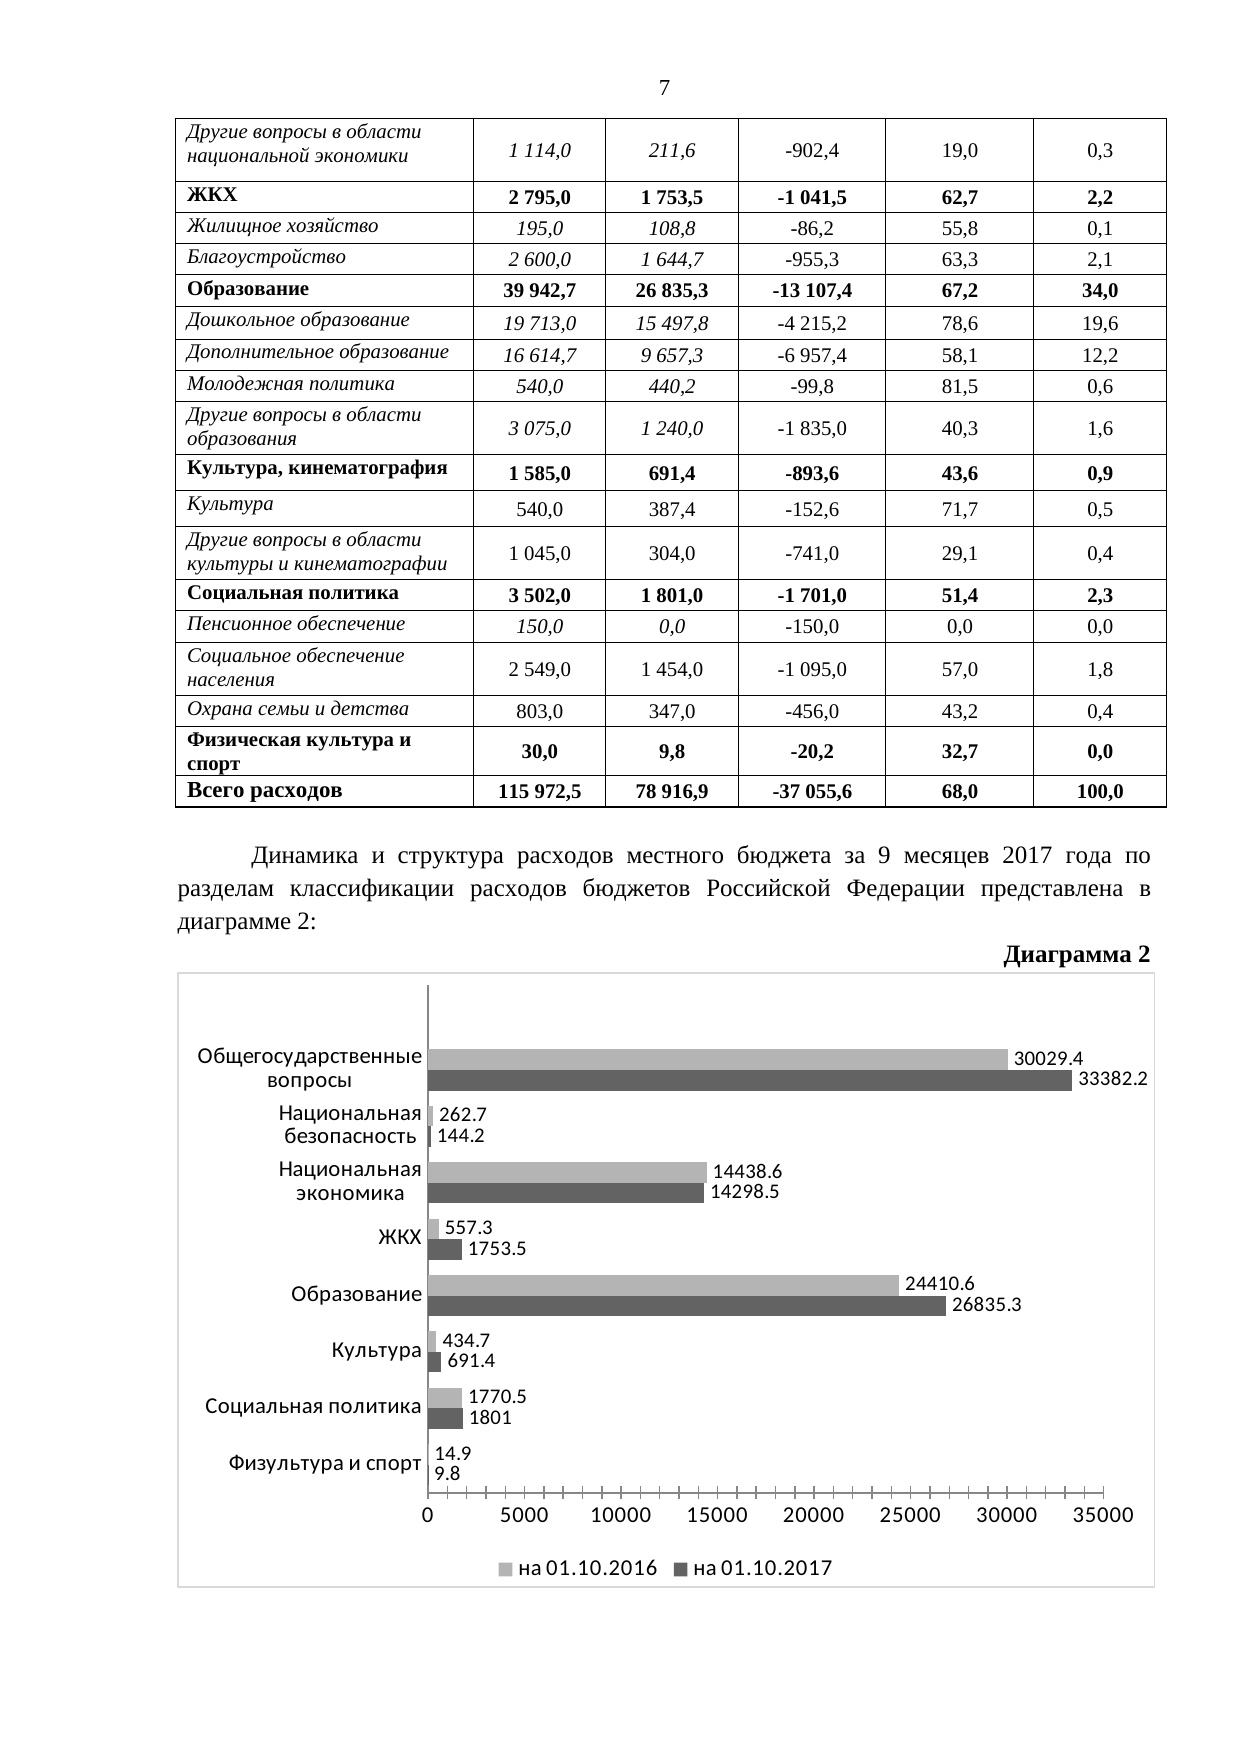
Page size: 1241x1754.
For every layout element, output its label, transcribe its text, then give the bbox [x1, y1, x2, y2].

table_cell 1 801,0 [606, 580, 738, 610]
table_cell 51,4 [886, 580, 1033, 610]
table_cell 691,4 [606, 455, 738, 490]
table_cell 9 657,3 [606, 340, 738, 370]
table_cell 0,1 [1034, 213, 1166, 243]
table_cell Дошкольное образование [176, 307, 473, 338]
table_cell 30,0 [474, 727, 605, 775]
table_cell -152,6 [739, 491, 885, 526]
table_cell -1 041,5 [739, 182, 885, 212]
table_cell 2,2 [1034, 182, 1166, 212]
table_cell 55,8 [886, 213, 1033, 243]
table_cell Молодежная политика [176, 371, 473, 401]
table_cell 32,7 [886, 727, 1033, 775]
table_cell 1,6 [1034, 402, 1166, 454]
table_cell Дополнительное образование [176, 340, 473, 370]
table_cell 3 075,0 [474, 402, 605, 454]
table_cell 0,0 [886, 611, 1033, 642]
table_cell 1,8 [1034, 643, 1166, 695]
table_cell Пенсионное обеспечение [176, 611, 473, 642]
table_cell -1 835,0 [739, 402, 885, 454]
table_cell 0,3 [1034, 119, 1166, 181]
table_cell -4 215,2 [739, 307, 885, 338]
table_cell 0,4 [1034, 527, 1166, 579]
table_cell 34,0 [1034, 275, 1166, 306]
table_cell 43,2 [886, 696, 1033, 726]
table_cell 540,0 [474, 491, 605, 526]
table_cell 19,0 [886, 119, 1033, 181]
table_cell 0,4 [1034, 696, 1166, 726]
table_cell 2 600,0 [474, 244, 605, 274]
table_cell Охрана семьи и детства [176, 696, 473, 726]
table_cell 29,1 [886, 527, 1033, 579]
table_cell Культура, кинематография [176, 455, 473, 490]
table_cell 2,1 [1034, 244, 1166, 274]
table_cell 0,6 [1034, 371, 1166, 401]
list Динамика и структура расходов местного бюджета за 9 месяцев 2017 года по разделам классификации расходов бюджетов Российской Федерации представлена в диаграмме 2: [177, 840, 1152, 935]
table_cell 2 549,0 [474, 643, 605, 695]
table_cell -955,3 [739, 244, 885, 274]
table_cell Благоустройство [176, 244, 473, 274]
table_cell 0,0 [1034, 727, 1166, 775]
table_cell 211,6 [606, 119, 738, 181]
table_cell 2,3 [1034, 580, 1166, 610]
table_cell -1 095,0 [739, 643, 885, 695]
table_cell 115 972,5 [474, 776, 605, 806]
table_cell 195,0 [474, 213, 605, 243]
table_cell 347,0 [606, 696, 738, 726]
table_cell -902,4 [739, 119, 885, 181]
table_cell 19 713,0 [474, 307, 605, 338]
table_cell 78 916,9 [606, 776, 738, 806]
table_cell 62,7 [886, 182, 1033, 212]
table_cell 57,0 [886, 643, 1033, 695]
table_cell -6 957,4 [739, 340, 885, 370]
table_cell -86,2 [739, 213, 885, 243]
table_cell 1 454,0 [606, 643, 738, 695]
table_cell 0,0 [1034, 611, 1166, 642]
table_cell -1 701,0 [739, 580, 885, 610]
table_cell 1 585,0 [474, 455, 605, 490]
table_cell Жилищное хозяйство [176, 213, 473, 243]
table_cell Другие вопросы в области образования [176, 402, 473, 454]
table_cell 1 644,7 [606, 244, 738, 274]
table_cell 100,0 [1034, 776, 1166, 806]
table_cell -37 055,6 [739, 776, 885, 806]
table_cell -893,6 [739, 455, 885, 490]
table_cell 19,6 [1034, 307, 1166, 338]
table_cell -99,8 [739, 371, 885, 401]
table_cell 78,6 [886, 307, 1033, 338]
table_cell 67,2 [886, 275, 1033, 306]
table_cell 58,1 [886, 340, 1033, 370]
table_cell 26 835,3 [606, 275, 738, 306]
table_cell 15 497,8 [606, 307, 738, 338]
table_cell Социальное обеспечение населения [176, 643, 473, 695]
table_cell 39 942,7 [474, 275, 605, 306]
table_cell 440,2 [606, 371, 738, 401]
table_cell 16 614,7 [474, 340, 605, 370]
table_cell 387,4 [606, 491, 738, 526]
table_cell 63,3 [886, 244, 1033, 274]
table_cell 150,0 [474, 611, 605, 642]
table_cell Культура [176, 491, 473, 526]
table_cell Всего расходов [176, 776, 473, 806]
table_cell Физическая культура и спорт [176, 727, 473, 775]
list Диаграмма 2 [177, 939, 1152, 968]
table_cell 1 045,0 [474, 527, 605, 579]
table_cell -20,2 [739, 727, 885, 775]
table_cell ЖКХ [176, 182, 473, 212]
table_cell 81,5 [886, 371, 1033, 401]
table_cell 9,8 [606, 727, 738, 775]
table_cell Другие вопросы в области национальной экономики [176, 119, 473, 181]
table_cell 1 114,0 [474, 119, 605, 181]
table_cell 2 795,0 [474, 182, 605, 212]
table_cell 0,5 [1034, 491, 1166, 526]
table_cell 68,0 [886, 776, 1033, 806]
table_cell Другие вопросы в области культуры и кинематографии [176, 527, 473, 579]
table_cell 0,0 [606, 611, 738, 642]
table_cell 540,0 [474, 371, 605, 401]
table_cell 1 240,0 [606, 402, 738, 454]
table_cell 304,0 [606, 527, 738, 579]
table_cell 3 502,0 [474, 580, 605, 610]
table_cell -456,0 [739, 696, 885, 726]
table_cell -150,0 [739, 611, 885, 642]
table_cell 803,0 [474, 696, 605, 726]
table_cell 108,8 [606, 213, 738, 243]
table_cell 12,2 [1034, 340, 1166, 370]
table_cell -741,0 [739, 527, 885, 579]
table_cell 0,9 [1034, 455, 1166, 490]
table_cell 43,6 [886, 455, 1033, 490]
table_cell Социальная политика [176, 580, 473, 610]
table_cell 71,7 [886, 491, 1033, 526]
table_cell 40,3 [886, 402, 1033, 454]
table_cell Образование [176, 275, 473, 306]
table_cell 1 753,5 [606, 182, 738, 212]
table_cell -13 107,4 [739, 275, 885, 306]
